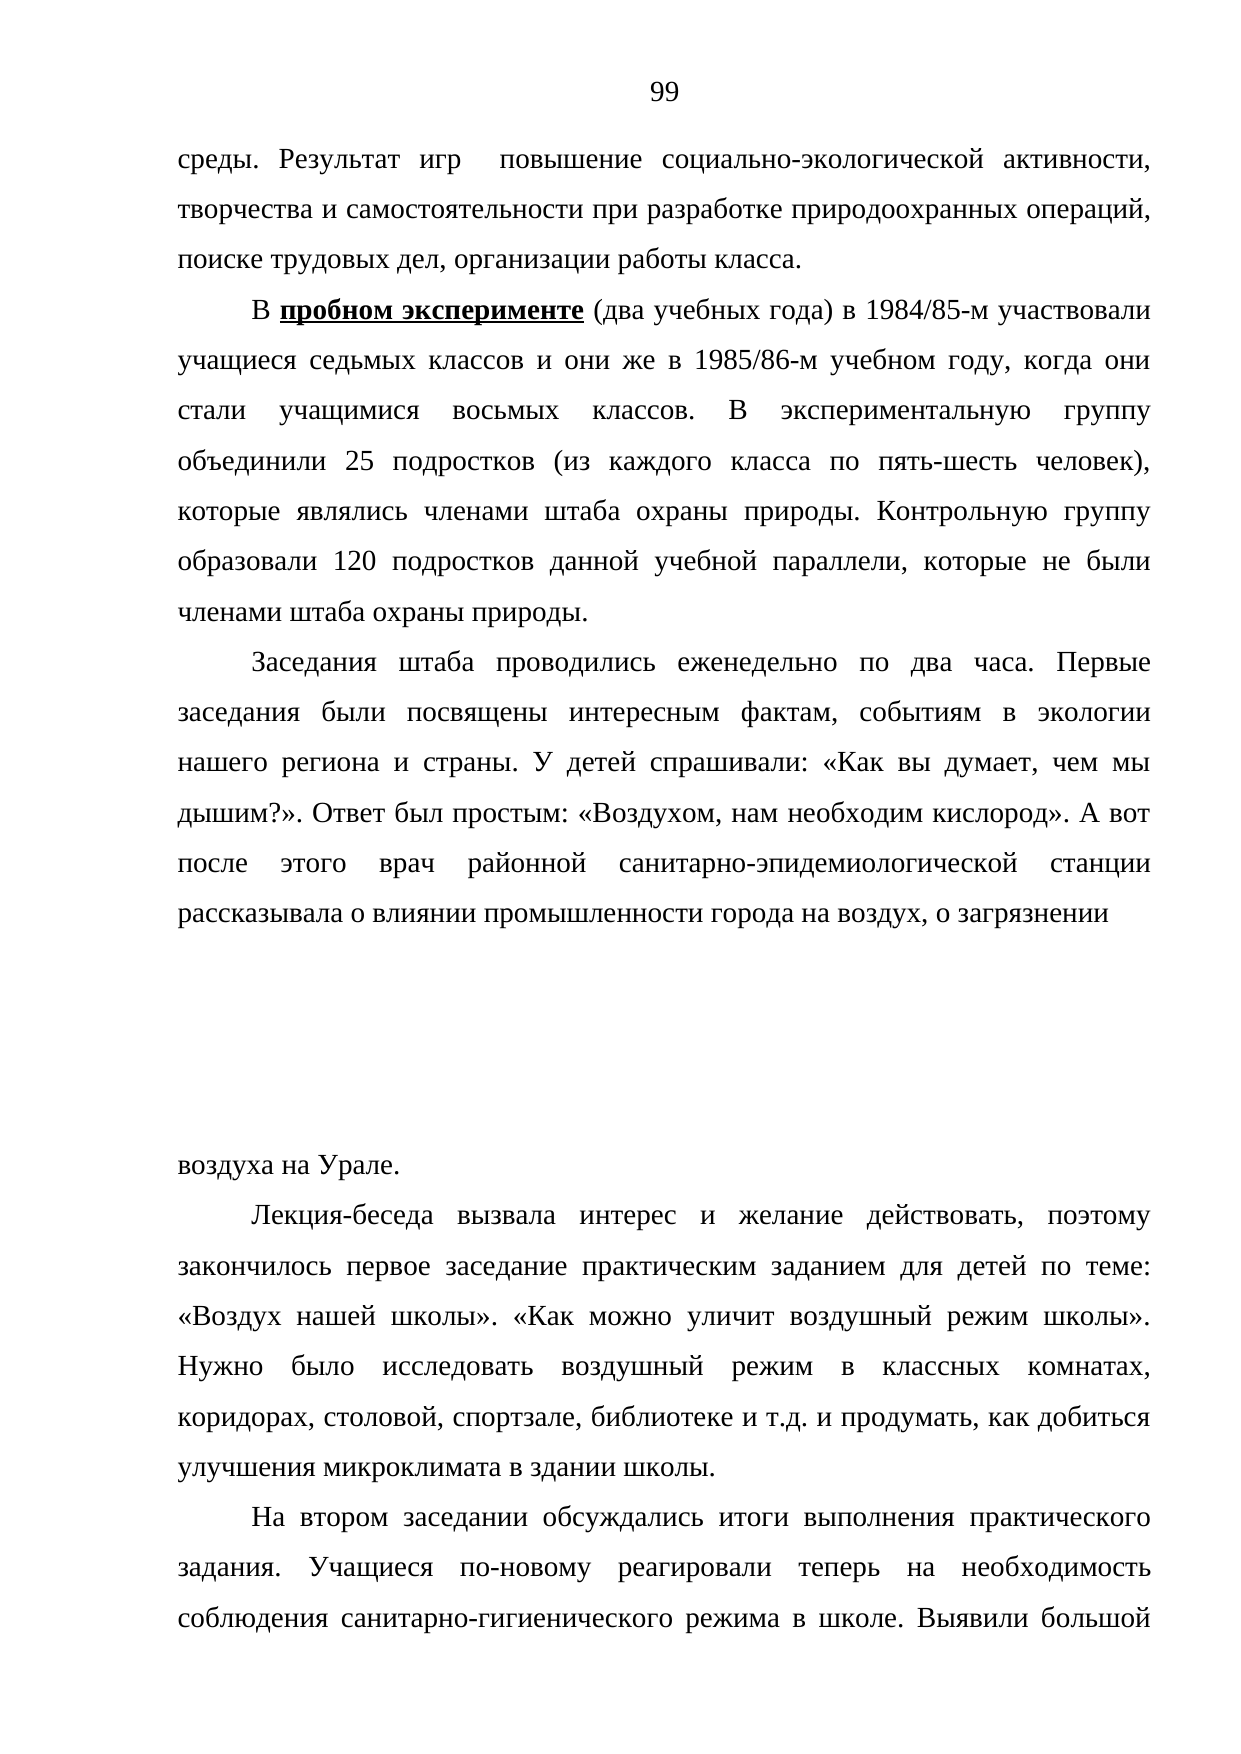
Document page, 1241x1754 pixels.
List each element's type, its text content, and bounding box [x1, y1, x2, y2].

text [177, 1499, 1152, 1633]
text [177, 141, 1152, 275]
text Заседания штаба проводились еженедельно по два часа. Первые заседания были посвящены интересным фактам, событиям в экологии нашего региона и страны. У детей спрашивали: «Как вы думает, чем мы дышим?». Ответ был простым: «Воздухом, нам необходим кислород». А вот после этого врач районной санитарно-эпидемиологической станции рассказывала о влиянии промышленности города на воздух, о загрязнении [177, 644, 1152, 929]
text Лекция-беседа вызвала интерес и желание действовать, поэтому закончилось первое заседание практическим заданием для детей по теме: «Воздух нашей школы». «Как можно уличит воздушный режим школы». Нужно было исследовать воздушный режим в классных комнатах, коридорах, столовой, спортзале, библиотеке и т.д. и продумать, как добиться улучшения микроклимата в здании школы. [177, 1197, 1152, 1482]
text воздуха на Урале. [177, 1147, 1152, 1181]
text В пробном эксперименте (два учебных года) в 1984/85-м участвовали учащиеся седьмых классов и они же в 1985/86-м учебном году, когда они стали учащимися восьмых классов. В экспериментальную группу объединили 25 подростков (из каждого класса по пять-шесть человек), которые являлись членами штаба охраны природы. Контрольную группу образовали 120 подростков данной учебной параллели, которые не были членами штаба охраны природы. [177, 292, 1152, 627]
